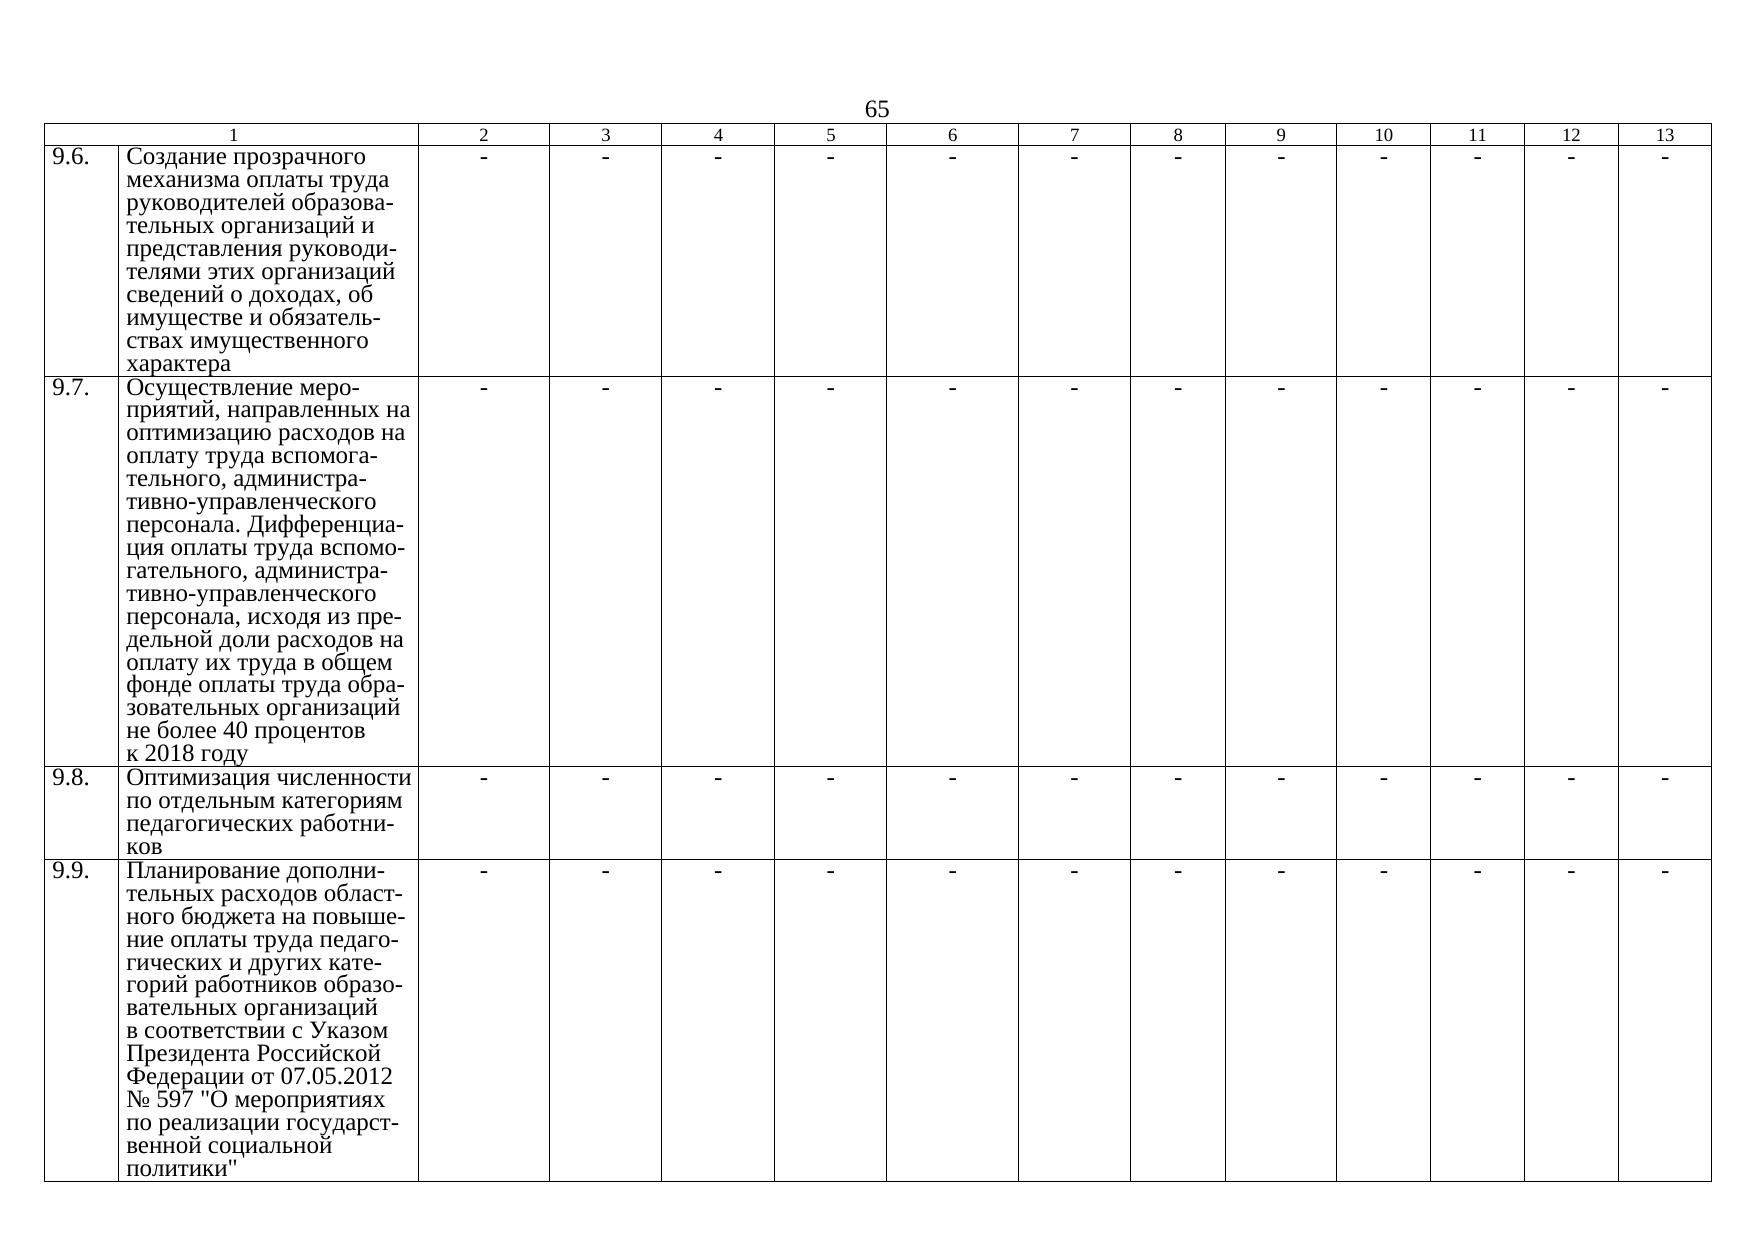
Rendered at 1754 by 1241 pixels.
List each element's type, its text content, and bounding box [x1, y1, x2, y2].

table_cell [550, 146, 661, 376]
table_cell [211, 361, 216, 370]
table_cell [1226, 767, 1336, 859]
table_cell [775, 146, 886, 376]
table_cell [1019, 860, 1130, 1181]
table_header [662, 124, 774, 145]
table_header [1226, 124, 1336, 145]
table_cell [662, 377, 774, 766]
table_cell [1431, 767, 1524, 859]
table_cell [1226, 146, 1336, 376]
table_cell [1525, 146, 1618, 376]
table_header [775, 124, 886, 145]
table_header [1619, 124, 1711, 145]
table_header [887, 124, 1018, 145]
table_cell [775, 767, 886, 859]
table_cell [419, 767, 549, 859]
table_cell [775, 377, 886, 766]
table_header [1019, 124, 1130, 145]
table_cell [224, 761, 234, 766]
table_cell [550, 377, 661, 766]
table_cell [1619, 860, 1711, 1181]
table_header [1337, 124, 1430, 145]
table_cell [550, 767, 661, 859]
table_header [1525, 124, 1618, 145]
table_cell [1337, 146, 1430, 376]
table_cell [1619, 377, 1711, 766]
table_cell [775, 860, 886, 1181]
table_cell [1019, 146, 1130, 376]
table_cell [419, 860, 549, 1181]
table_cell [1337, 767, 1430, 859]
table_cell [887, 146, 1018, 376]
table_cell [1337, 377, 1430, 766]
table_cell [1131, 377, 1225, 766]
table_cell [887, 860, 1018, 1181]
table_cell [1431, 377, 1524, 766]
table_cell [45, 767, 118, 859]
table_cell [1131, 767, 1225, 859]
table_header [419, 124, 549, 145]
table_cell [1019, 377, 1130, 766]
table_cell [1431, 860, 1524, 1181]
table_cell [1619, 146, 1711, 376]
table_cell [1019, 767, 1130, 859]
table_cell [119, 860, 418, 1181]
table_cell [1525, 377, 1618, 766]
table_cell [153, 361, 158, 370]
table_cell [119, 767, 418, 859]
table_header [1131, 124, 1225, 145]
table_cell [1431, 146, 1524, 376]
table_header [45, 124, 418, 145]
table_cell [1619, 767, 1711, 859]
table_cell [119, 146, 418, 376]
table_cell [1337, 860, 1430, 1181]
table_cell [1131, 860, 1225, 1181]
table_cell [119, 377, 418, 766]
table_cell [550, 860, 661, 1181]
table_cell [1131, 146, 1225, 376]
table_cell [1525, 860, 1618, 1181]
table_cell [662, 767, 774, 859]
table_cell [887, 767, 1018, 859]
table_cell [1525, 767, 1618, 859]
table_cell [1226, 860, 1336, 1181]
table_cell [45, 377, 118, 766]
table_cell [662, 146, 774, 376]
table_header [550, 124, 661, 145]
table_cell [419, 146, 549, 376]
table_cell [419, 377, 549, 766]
text 65 [118, 94, 1636, 123]
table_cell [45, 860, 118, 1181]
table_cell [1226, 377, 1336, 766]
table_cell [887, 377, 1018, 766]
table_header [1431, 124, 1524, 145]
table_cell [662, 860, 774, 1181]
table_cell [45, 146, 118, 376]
